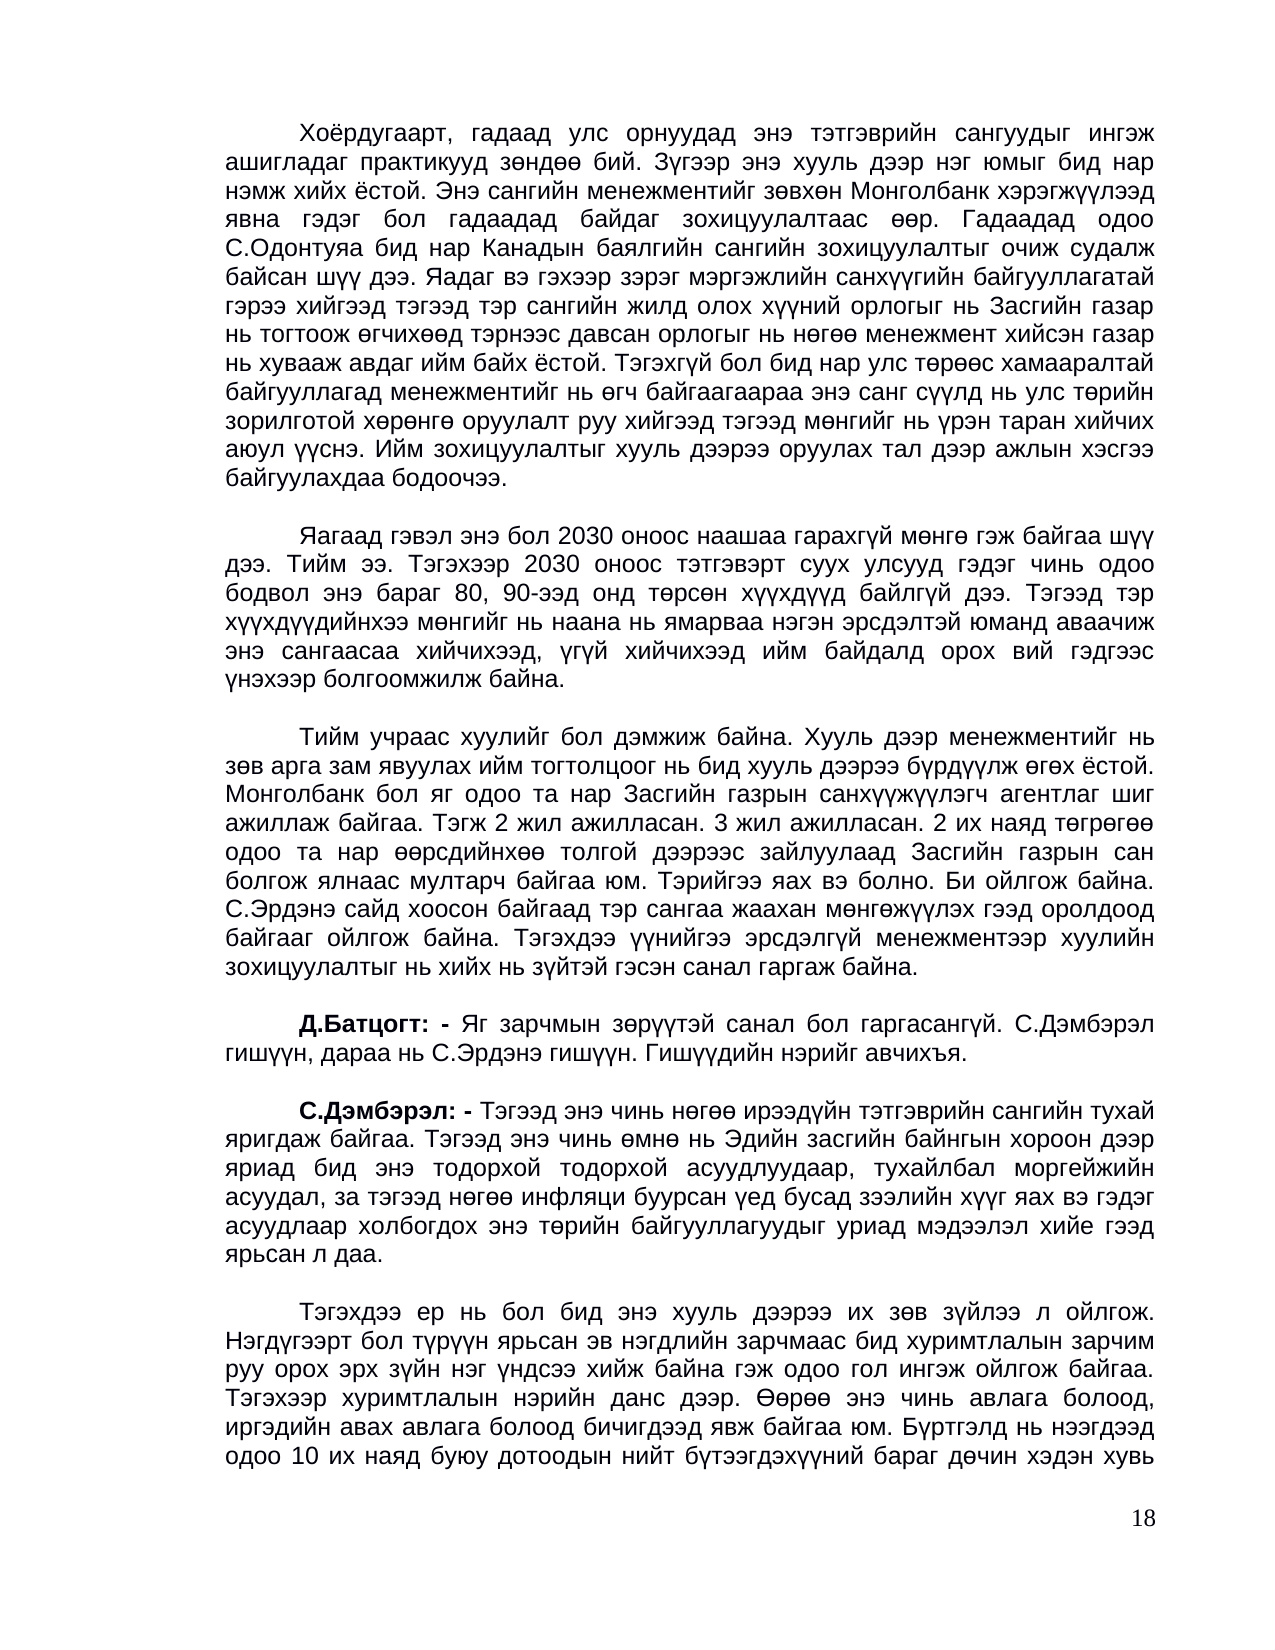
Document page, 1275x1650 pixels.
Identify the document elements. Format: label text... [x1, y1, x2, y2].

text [225, 1297, 1156, 1469]
text Д.Батцогт: - Яг зарчмын зөрүүтэй санал бол гаргасангүй. С.Дэмбэрэл гишүүн, дараа нь С.Эрдэнэ гишүүн. Гишүүдийн нэрийг авчихъя. [225, 1009, 1156, 1067]
text Яагаад гэвэл энэ бол 2030 оноос наашаа гарахгүй мөнгө гэж байгаа шүү дээ. Тийм ээ. Тэгэхээр 2030 оноос тэтгэвэрт суух улсууд гэдэг чинь одоо бодвол энэ бараг 80, 90-ээд онд төрсөн хүүхдүүд байлгүй дээ. Тэгээд тэр хүүхдүүдийнхээ мөнгийг нь наана нь ямарваа нэгэн эрсдэлтэй юманд аваачиж энэ сангаасаа хийчихээд, үгүй хийчихээд ийм байдалд орох вий гэдгээс үнэхээр болгоомжилж байна. [225, 521, 1156, 693]
text С.Дэмбэрэл: - Тэгээд энэ чинь нөгөө ирээдүйн тэтгэврийн сангийн тухай яригдаж байгаа. Тэгээд энэ чинь өмнө нь Эдийн засгийн байнгын хороон дээр яриад бид энэ тодорхой тодорхой асуудлуудаар, тухайлбал моргейжийн асуудал, за тэгээд нөгөө инфляци буурсан үед бусад зээлийн хүүг яах вэ гэдэг асуудлаар холбогдох энэ төрийн байгууллагуудыг уриад мэдээлэл хийе гээд ярьсан л даа. [225, 1096, 1156, 1268]
text Тийм учраас хуулийг бол дэмжиж байна. Хууль дээр менежментийг нь зөв арга зам явуулах ийм тогтолцоог нь бид хууль дээрээ бүрдүүлж өгөх ёстой. Монголбанк бол яг одоо та нар Засгийн газрын санхүүжүүлэгч агентлаг шиг ажиллаж байгаа. Тэгж 2 жил ажилласан. 3 жил ажилласан. 2 их наяд төгрөгөө одоо та нар өөрсдийнхөө толгой дээрээс зайлуулаад Засгийн газрын сан болгож ялнаас мултарч байгаа юм. Тэрийгээ яах вэ болно. Би ойлгож байна. С.Эрдэнэ сайд хоосон байгаад тэр сангаа жаахан мөнгөжүүлэх гээд оролдоод байгааг ойлгож байна. Тэгэхдээ үүнийгээ эрсдэлгүй менежментээр хуулийн зохицуулалтыг нь хийх нь зүйтэй гэсэн санал гаргаж байна. [225, 722, 1156, 981]
text Хоёрдугаарт, гадаад улс орнуудад энэ тэтгэврийн сангуудыг ингэж ашигладаг практикууд зөндөө бий. Зүгээр энэ хууль дээр нэг юмыг бид нар нэмж хийх ёстой. Энэ сангийн менежментийг зөвхөн Монголбанк хэрэгжүүлээд явна гэдэг бол гадаадад байдаг зохицуулалтаас өөр. Гадаадад одоо С.Одонтуяа бид нар Канадын баялгийн сангийн зохицуулалтыг очиж судалж байсан шүү дээ. Яадаг вэ гэхээр зэрэг мэргэжлийн санхүүгийн байгууллагатай гэрээ хийгээд тэгээд тэр сангийн жилд олох хүүний орлогыг нь Засгийн газар нь тогтоож өгчихөөд тэрнээс давсан орлогыг нь нөгөө менежмент хийсэн газар нь хувааж авдаг ийм байх ёстой. Тэгэхгүй бол бид нар улс төрөөс хамааралтай байгууллагад менежментийг нь өгч байгаагаараа энэ санг сүүлд нь улс төрийн зорилготой хөрөнгө оруулалт руу хийгээд тэгээд мөнгийг нь үрэн таран хийчих аюул үүснэ. Ийм зохицуулалтыг хууль дээрээ оруулах тал дээр ажлын хэсгээ байгуулахдаа бодоочээ. [225, 118, 1156, 492]
